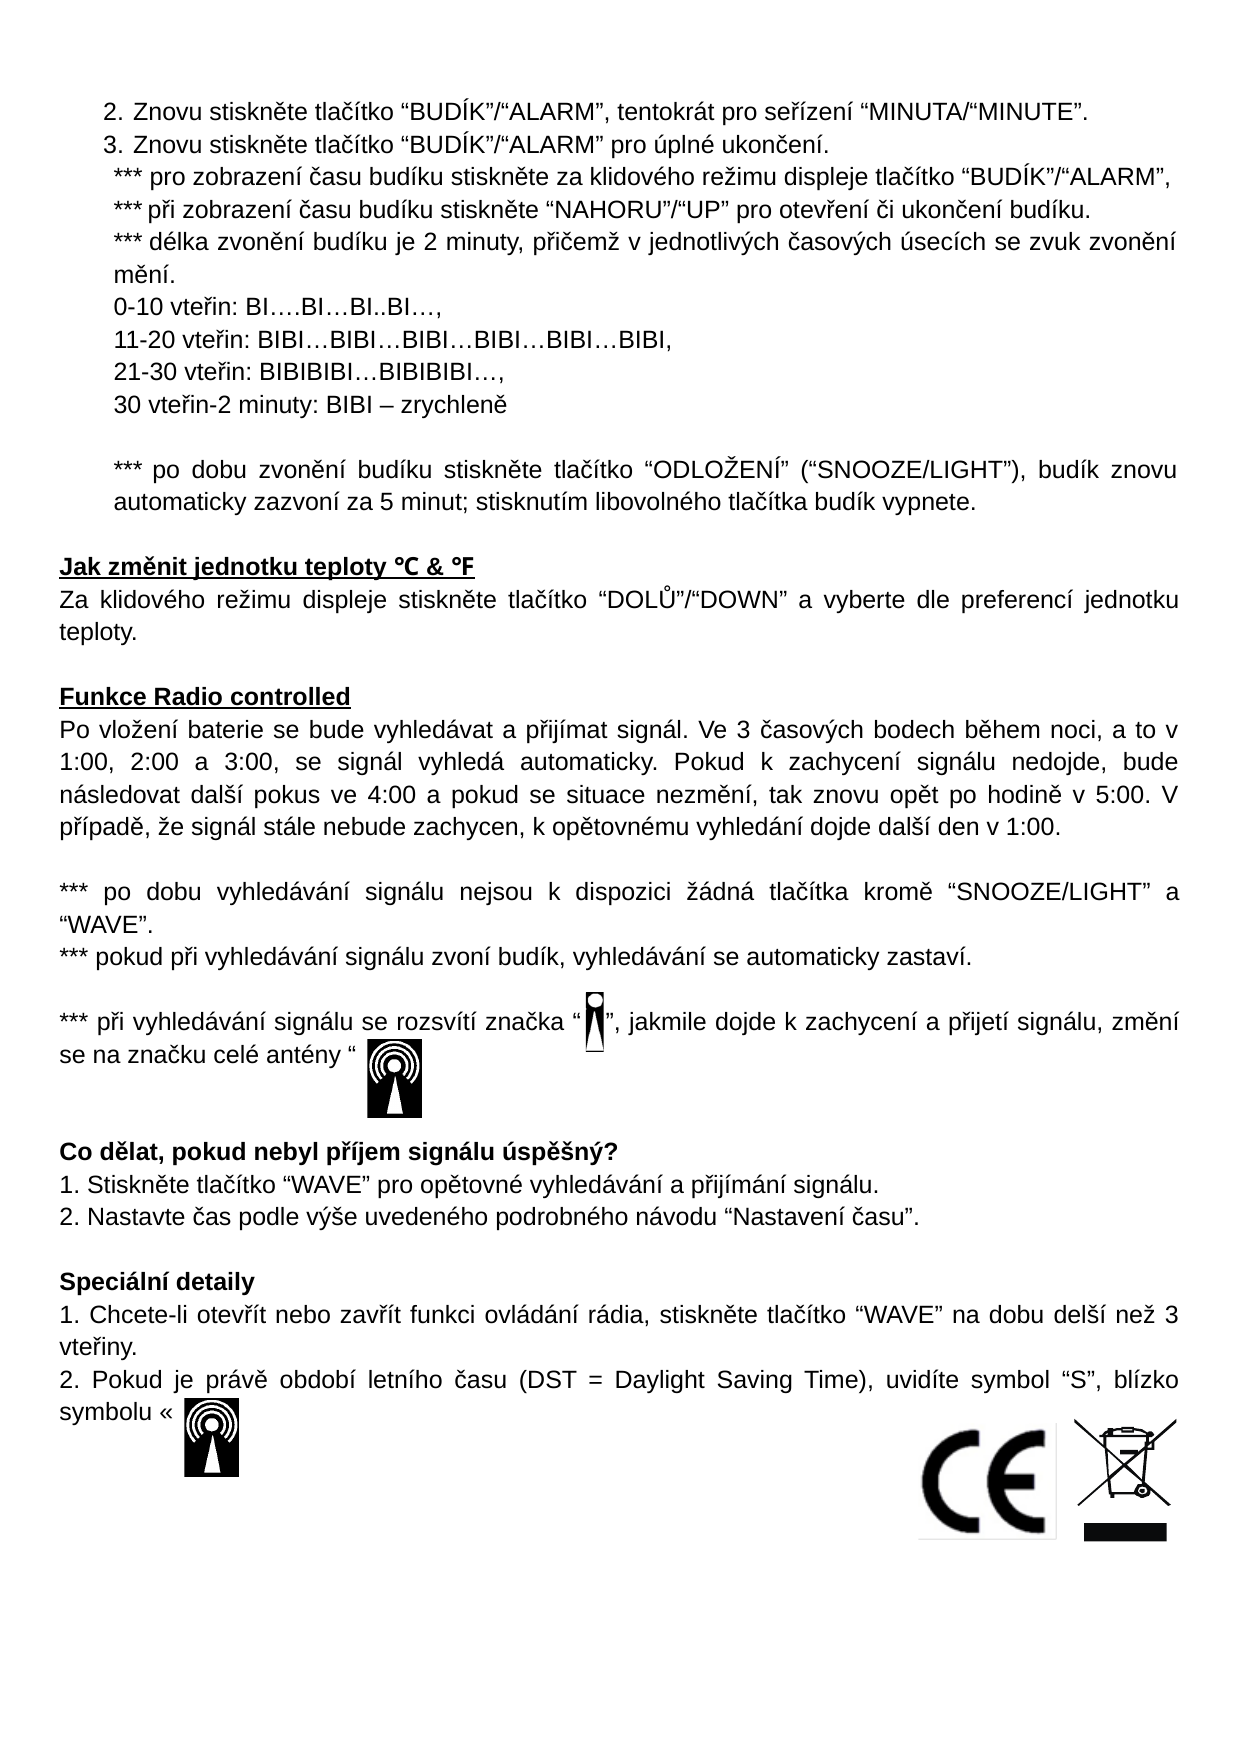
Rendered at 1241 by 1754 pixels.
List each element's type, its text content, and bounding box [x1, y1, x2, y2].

text *** při zobrazení času budíku stiskněte “NAHORU”/“UP” pro otevření či ukončení budíku. [113, 193, 1178, 226]
text 2. Znovu stiskněte tlačítko “BUDÍK”/“ALARM”, tentokrát pro seřízení “MINUTA/“MINUTE”. [103, 96, 1178, 128]
text *** po dobu zvonění budíku stiskněte tlačítko “ODLOŽENÍ” (“SNOOZE/LIGHT”), budík znovu automaticky zazvoní za 5 minut; stisknutím libovolného tlačítka budík vypnete. [113, 453, 1178, 518]
text 2. Pokud je právě období letního času (DST = Daylight Saving Time), uvidíte symbol “S”, blízko symbolu « » [59, 1363, 1181, 1428]
text 1. Chcete-li otevřít nebo zavřít funkci ovládání rádia, stiskněte tlačítko “WAVE” na dobu delší než 3 vteřiny. [59, 1298, 1181, 1363]
text Funkce Radio controlled [59, 681, 1181, 713]
text Speciální detaily [59, 1266, 1181, 1298]
text Jak změnit jednotku teploty ℃ & ℉ [59, 551, 1181, 583]
list *** délka zvonění budíku je 2 minuty, přičemž v jednotlivých časových úsecích se zvuk zvonění mění. [113, 226, 1178, 291]
text 21-30 vteřin: BIBIBIBI…BIBIBIBI…, [69, 356, 1178, 388]
text 1. Stiskněte tlačítko “WAVE” pro opětovné vyhledávání a přijímání signálu. [59, 1168, 1181, 1201]
text 0-10 vteřin: BI….BI…BI..BI…, [69, 291, 1178, 323]
text 11-20 vteřin: BIBI…BIBI…BIBI…BIBI…BIBI…BIBI, [69, 323, 1178, 356]
text *** pokud při vyhledávání signálu zvoní budík, vyhledávání se automaticky zastaví. [59, 941, 1181, 973]
text *** po dobu vyhledávání signálu nejsou k dispozici žádná tlačítka kromě “SNOOZE/LIGHT” a “WAVE”. [59, 876, 1181, 941]
text 30 vteřin-2 minuty: BIBI – zrychleně [113, 388, 1178, 421]
picture [367, 1039, 422, 1118]
text *** při vyhledávání signálu se rozsvítí značka “ ”, jakmile dojde k zachycení a přijetí signálu, změní se na značku celé antény “ ” [59, 1006, 1181, 1071]
text Po vložení baterie se bude vyhledávat a přijímat signál. Ve 3 časových bodech během noci, a to v 1:00, 2:00 a 3:00, se signál vyhledá automaticky. Pokud k zachycení signálu nedojde, bude následovat další pokus ve 4:00 a pokud se situace nezmění, tak znovu opět po hodině v 5:00. V případě, že signál stále nebude zachycen, k opětovnému vyhledání dojde další den v 1:00. [59, 713, 1181, 843]
picture [585, 992, 604, 1052]
text Za klidového režimu displeje stiskněte tlačítko “DOLŮ”/“DOWN” a vyberte dle preferencí jednotku teploty. [59, 583, 1181, 648]
picture [918, 1423, 1058, 1541]
text *** pro zobrazení času budíku stiskněte za klidového režimu displeje tlačítko “BUDÍK”/“ALARM”, [113, 161, 1178, 193]
text Co dělat, pokud nebyl příjem signálu úspěšný? [59, 1136, 1181, 1168]
picture [184, 1398, 239, 1477]
text 2. Nastavte čas podle výše uvedeného podrobného návodu “Nastavení času”. [59, 1201, 1181, 1233]
text 3. Znovu stiskněte tlačítko “BUDÍK”/“ALARM” pro úplné ukončení. [103, 128, 1178, 161]
